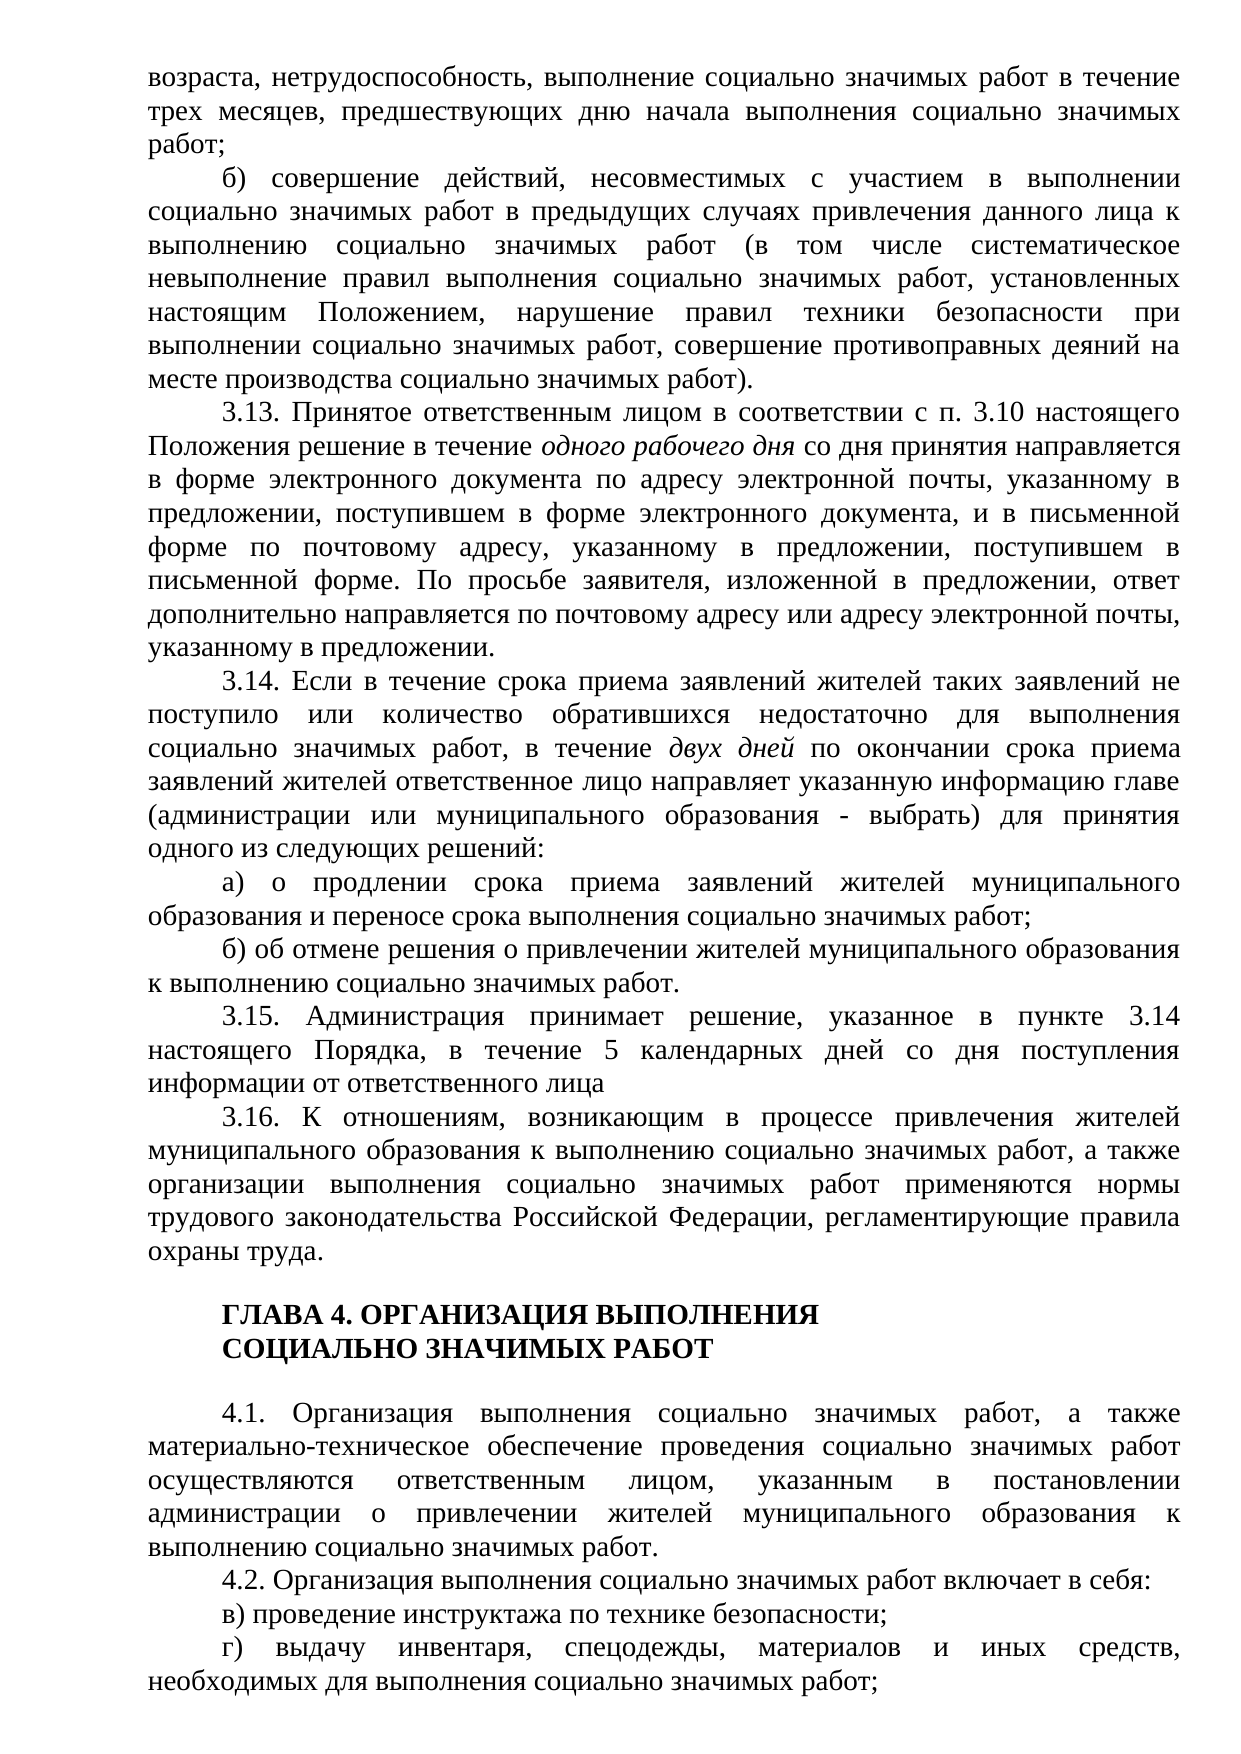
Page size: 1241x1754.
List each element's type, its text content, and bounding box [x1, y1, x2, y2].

text СОЦИАЛЬНО ЗНАЧИМЫХ РАБОТ [148, 1331, 1181, 1364]
text 3.14. Если в течение срока приема заявлений жителей таких заявлений не поступило или количество обратившихся недостаточно для выполнения социально значимых работ, в течение двух дней по окончании срока приема заявлений жителей ответственное лицо направляет указанную информацию главе (администрации или муниципального образования - выбрать) для принятия одного из следующих решений: [148, 663, 1181, 864]
text г) выдачу инвентаря, спецодежды, материалов и иных средств, необходимых для выполнения социально значимых работ; [148, 1629, 1181, 1697]
text 3.15. Администрация принимает решение, указанное в пункте 3.14 настоящего Порядка, в течение 5 календарных дней со дня поступления информации от ответственного лица [148, 998, 1181, 1099]
text б) об отмене решения о привлечении жителей муниципального образования к выполнению социально значимых работ. [148, 931, 1181, 998]
text ГЛАВА 4. ОРГАНИЗАЦИЯ ВЫПОЛНЕНИЯ [148, 1297, 1181, 1331]
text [148, 59, 1181, 160]
text 3.16. К отношениям, возникающим в процессе привлечения жителей муниципального образования к выполнению социально значимых работ, а также организации выполнения социально значимых работ применяются нормы трудового законодательства Российской Федерации, регламентирующие правила охраны труда. [148, 1099, 1181, 1267]
text 4.1. Организация выполнения социально значимых работ, а также материально-техническое обеспечение проведения социально значимых работ осуществляются ответственным лицом, указанным в постановлении администрации о привлечении жителей муниципального образования к выполнению социально значимых работ. [148, 1395, 1181, 1562]
text а) о продлении срока приема заявлений жителей муниципального образования и переносе срока выполнения социально значимых работ; [148, 864, 1181, 931]
text 4.2. Организация выполнения социально значимых работ включает в себя: [148, 1562, 1181, 1596]
text 3.13. Принятое ответственным лицом в соответствии с п. 3.10 настоящего Положения решение в течение одного рабочего дня со дня принятия направляется в форме электронного документа по адресу электронной почты, указанному в предложении, поступившем в форме электронного документа, и в письменной форме по почтовому адресу, указанному в предложении, поступившем в письменной форме. По просьбе заявителя, изложенной в предложении, ответ дополнительно направляется по почтовому адресу или адресу электронной почты, указанному в предложении. [148, 394, 1181, 663]
text в) проведение инструктажа по технике безопасности; [148, 1596, 1181, 1629]
text б) совершение действий, несовместимых с участием в выполнении социально значимых работ в предыдущих случаях привлечения данного лица к выполнению социально значимых работ (в том числе систематическое невыполнение правил выполнения социально значимых работ, установленных настоящим Положением, нарушение правил техники безопасности при выполнении социально значимых работ, совершение противоправных деяний на месте производства социально значимых работ). [148, 160, 1181, 394]
